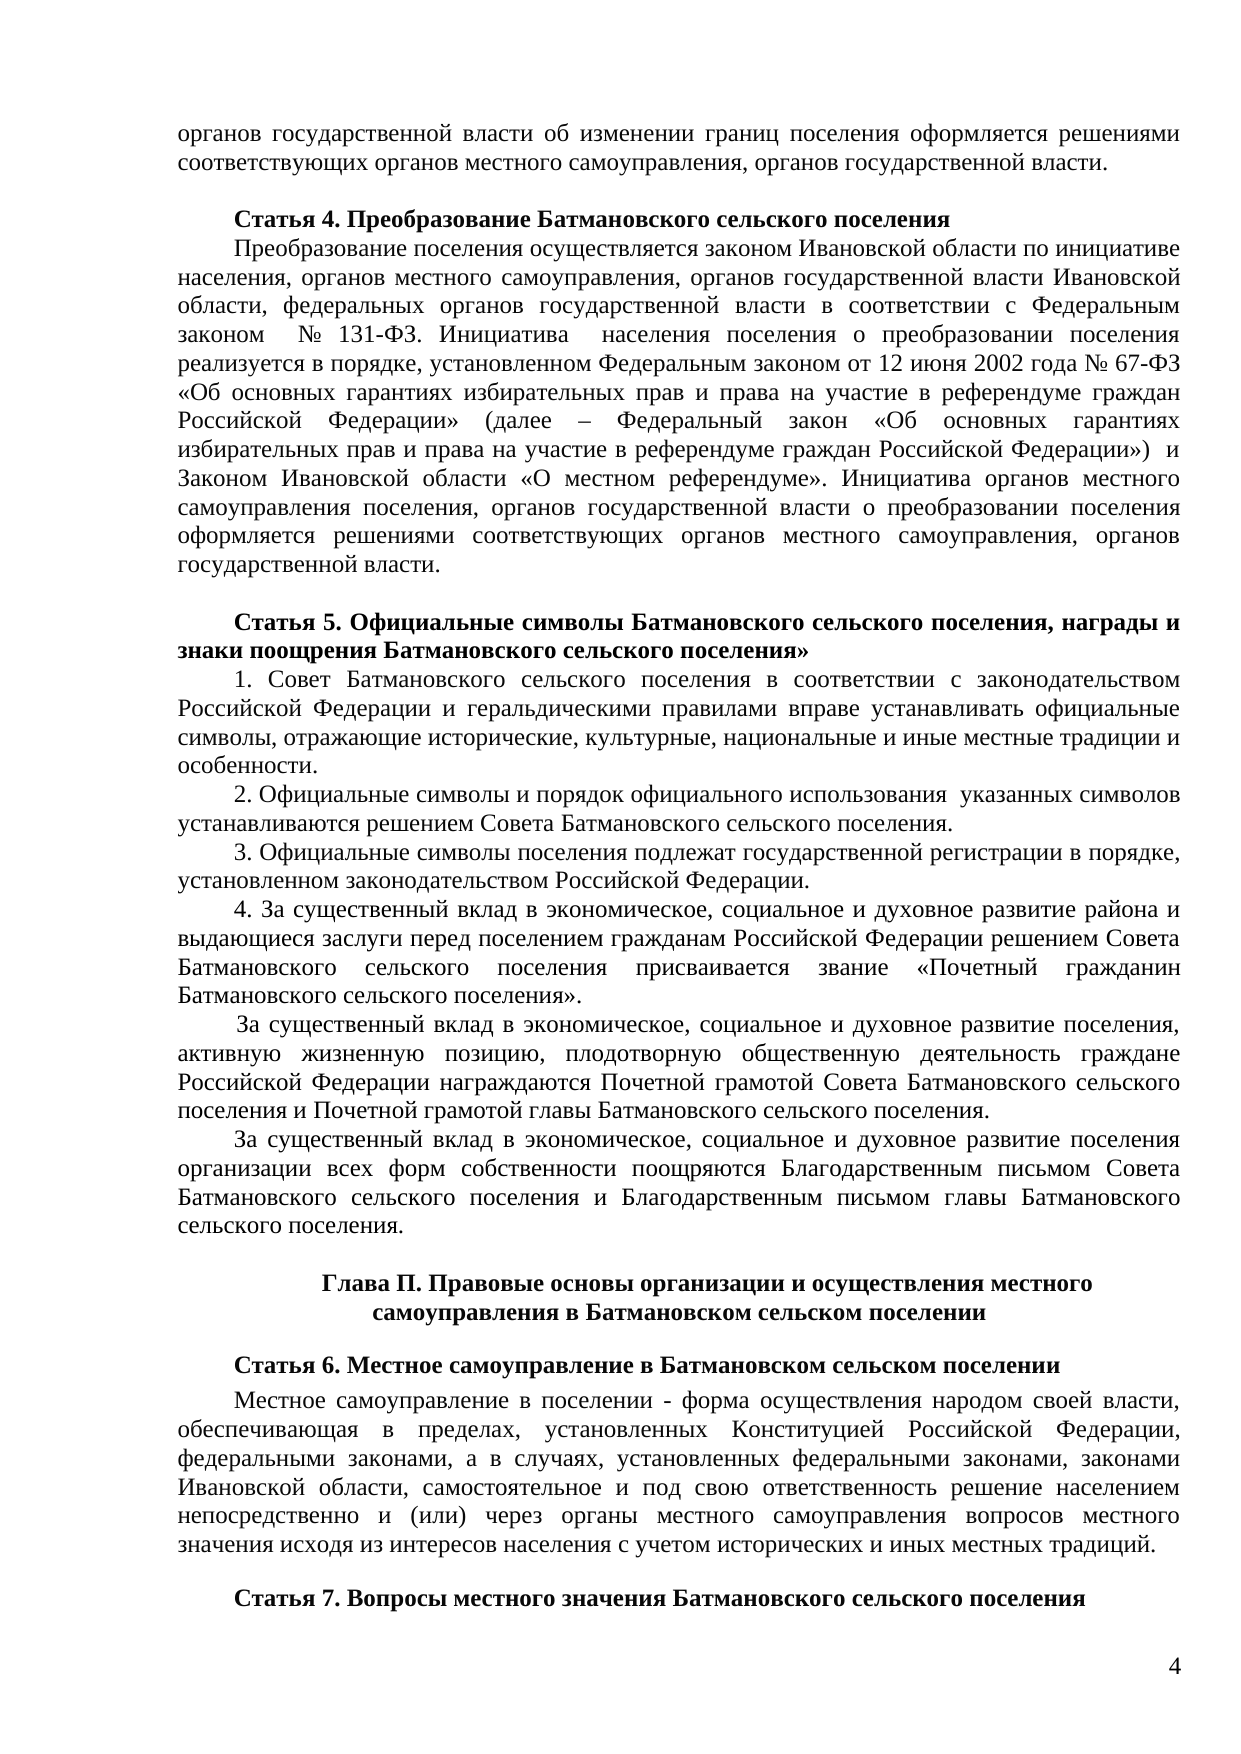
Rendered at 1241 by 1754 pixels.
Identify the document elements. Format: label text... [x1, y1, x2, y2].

text 2. Официальные символы и порядок официального использования указанных символов устанавливаются решением Совета Батмановского сельского поселения. [177, 779, 1181, 837]
text Преобразование поселения осуществляется законом Ивановской области по инициативе населения, органов местного самоуправления, органов государственной власти Ивановской области, федеральных органов государственной власти в соответствии с Федеральным законом № 131-ФЗ. Инициатива населения поселения о преобразовании поселения реализуется в порядке, установленном Федеральным законом от 12 июня 2002 года № 67-ФЗ «Об основных гарантиях избирательных прав и права на участие в референдуме граждан Российской Федерации» (далее – Федеральный закон «Об основных гарантиях избирательных прав и права на участие в референдуме граждан Российской Федерации») и Законом Ивановской области «О местном референдуме». Инициатива органов местного самоуправления поселения, органов государственной власти о преобразовании поселения оформляется решениями соответствующих органов местного самоуправления, органов государственной власти. [177, 233, 1181, 578]
text Статья 5. Официальные символы Батмановского сельского поселения, награды и знаки поощрения Батмановского сельского поселения» [177, 607, 1181, 664]
subtitle Статья 7. Вопросы местного значения Батмановского сельского поселения [177, 1583, 1181, 1612]
text Местное самоуправление в поселении - форма осуществления народом своей власти, обеспечивающая в пределах, установленных Конституцией Российской Федерации, федеральными законами, а в случаях, установленных федеральными законами, законами Ивановской области, самостоятельное и под свою ответственность решение населением непосредственно и (или) через органы местного самоуправления вопросов местного значения исходя из интересов населения с учетом исторических и иных местных традиций. [177, 1386, 1181, 1558]
text За существенный вклад в экономическое, социальное и духовное развитие поселения, активную жизненную позицию, плодотворную общественную деятельность граждане Российской Федерации награждаются Почетной грамотой Совета Батмановского сельского поселения и Почетной грамотой главы Батмановского сельского поселения. [177, 1009, 1181, 1124]
text 3. Официальные символы поселения подлежат государственной регистрации в порядке, установленном законодательством Российской Федерации. [177, 837, 1181, 894]
subtitle Статья 4. Преобразование Батмановского сельского поселения [177, 204, 1181, 233]
text За существенный вклад в экономическое, социальное и духовное развитие поселения организации всех форм собственности поощряются Благодарственным письмом Совета Батмановского сельского поселения и Благодарственным письмом главы Батмановского сельского поселения. [177, 1124, 1181, 1239]
subtitle Статья 6. Местное самоуправление в Батмановском сельском поселении [177, 1351, 1181, 1379]
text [177, 118, 1181, 176]
text 4. За существенный вклад в экономическое, социальное и духовное развитие района и выдающиеся заслуги перед поселением гражданам Российской Федерации решением Совета Батмановского сельского поселения присваивается звание «Почетный гражданин Батмановского сельского поселения». [177, 894, 1181, 1009]
text 1. Совет Батмановского сельского поселения в соответствии с законодательством Российской Федерации и геральдическими правилами вправе устанавливать официальные символы, отражающие исторические, культурные, национальные и иные местные традиции и особенности. [177, 664, 1181, 779]
text Глава П. Правовые основы организации и осуществления местного самоуправления в Батмановском сельском поселении [177, 1268, 1181, 1326]
